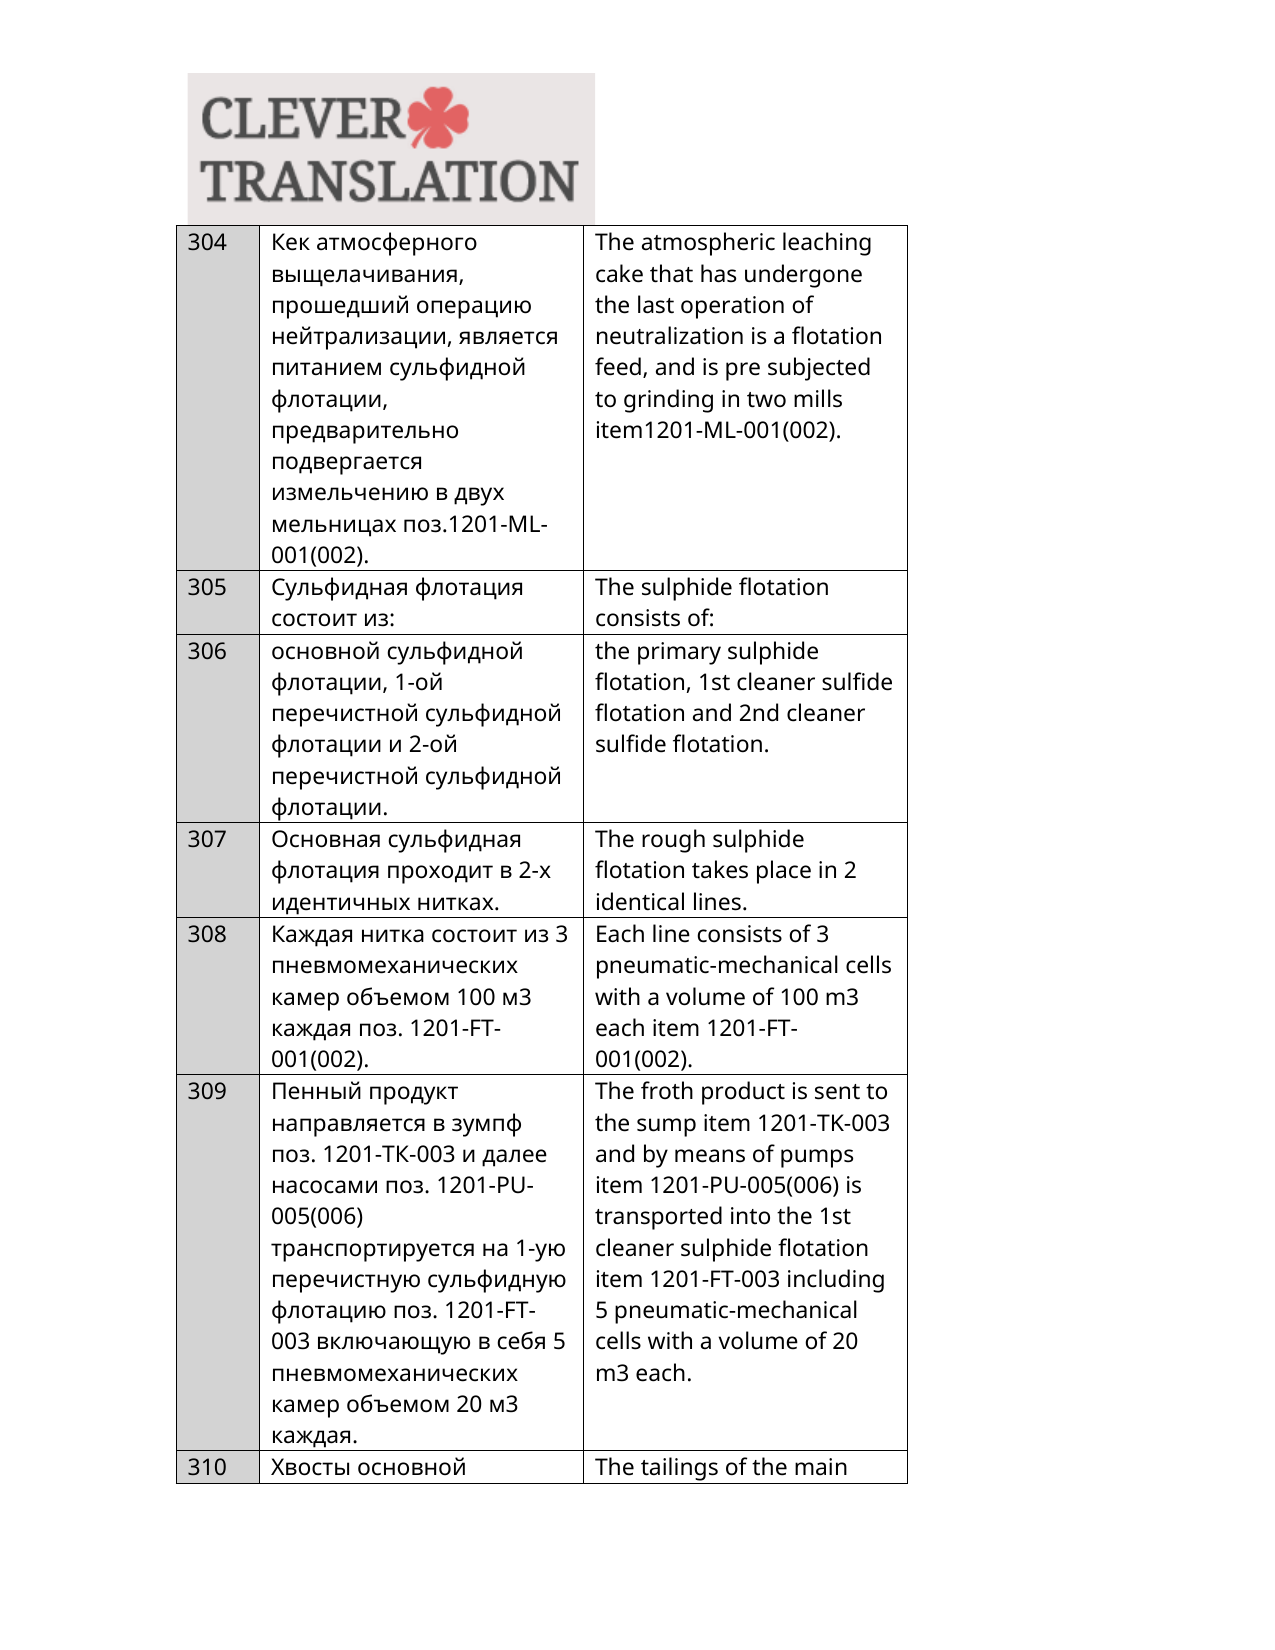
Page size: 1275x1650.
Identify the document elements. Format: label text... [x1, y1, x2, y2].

table_cell The rough sulphide flotation takes place in 2 identical lines. [584, 823, 907, 917]
table_cell Пенный продукт направляется в зумпф поз. 1201-ТК-003 и далее насосами поз. 1201-PU-005(006) транспортируется на 1-ую перечистную сульфидную флотацию поз. 1201-FT-003 включающую в себя 5 пневмомеханических камер объемом 20 м3 каждая. [260, 1075, 583, 1450]
table_cell Кек атмосферного выщелачивания, прошедший операцию нейтрализации, является питанием сульфидной флотации, предварительно подвергается измельчению в двух мельницах поз.1201-ML-001(002). [260, 226, 583, 570]
picture [187, 73, 596, 225]
table_cell 310 [177, 1451, 259, 1483]
table_cell основной сульфидной флотации, 1-ой перечистной сульфидной флотации и 2-ой перечистной сульфидной флотации. [260, 635, 583, 822]
table_cell Сульфидная флотация состоит из: [260, 571, 583, 634]
table_cell The froth product is sent to the sump item 1201-TK-003 and by means of pumps item 1201-PU-005(006) is transported into the 1st cleaner sulphide flotation item 1201-FT-003 including 5 pneumatic-mechanical cells with a volume of 20 m3 each. [584, 1075, 907, 1450]
table_cell the primary sulphide flotation, 1st cleaner sulfide flotation and 2nd cleaner sulfide flotation. [584, 635, 907, 822]
table_cell 309 [177, 1075, 259, 1450]
table_cell The atmospheric leaching cake that has undergone the last operation of neutralization is a flotation feed, and is pre subjected to grinding in two mills item1201-ML-001(002). [584, 226, 907, 570]
table_cell The sulphide flotation consists of: [584, 571, 907, 634]
table_cell 306 [177, 635, 259, 822]
table_cell Каждая нитка состоит из 3 пневмомеханических камер объемом 100 м3 каждая поз. 1201-FT-001(002). [260, 918, 583, 1074]
table_cell 307 [177, 823, 259, 917]
table_cell 308 [177, 918, 259, 1074]
table_cell Основная сульфидная флотация проходит в 2-х идентичных нитках. [260, 823, 583, 917]
table_cell 305 [177, 571, 259, 634]
table_cell 304 [177, 226, 259, 570]
table_cell Each line consists of 3 pneumatic-mechanical cells with a volume of 100 m3 each item 1201-FT-001(002). [584, 918, 907, 1074]
